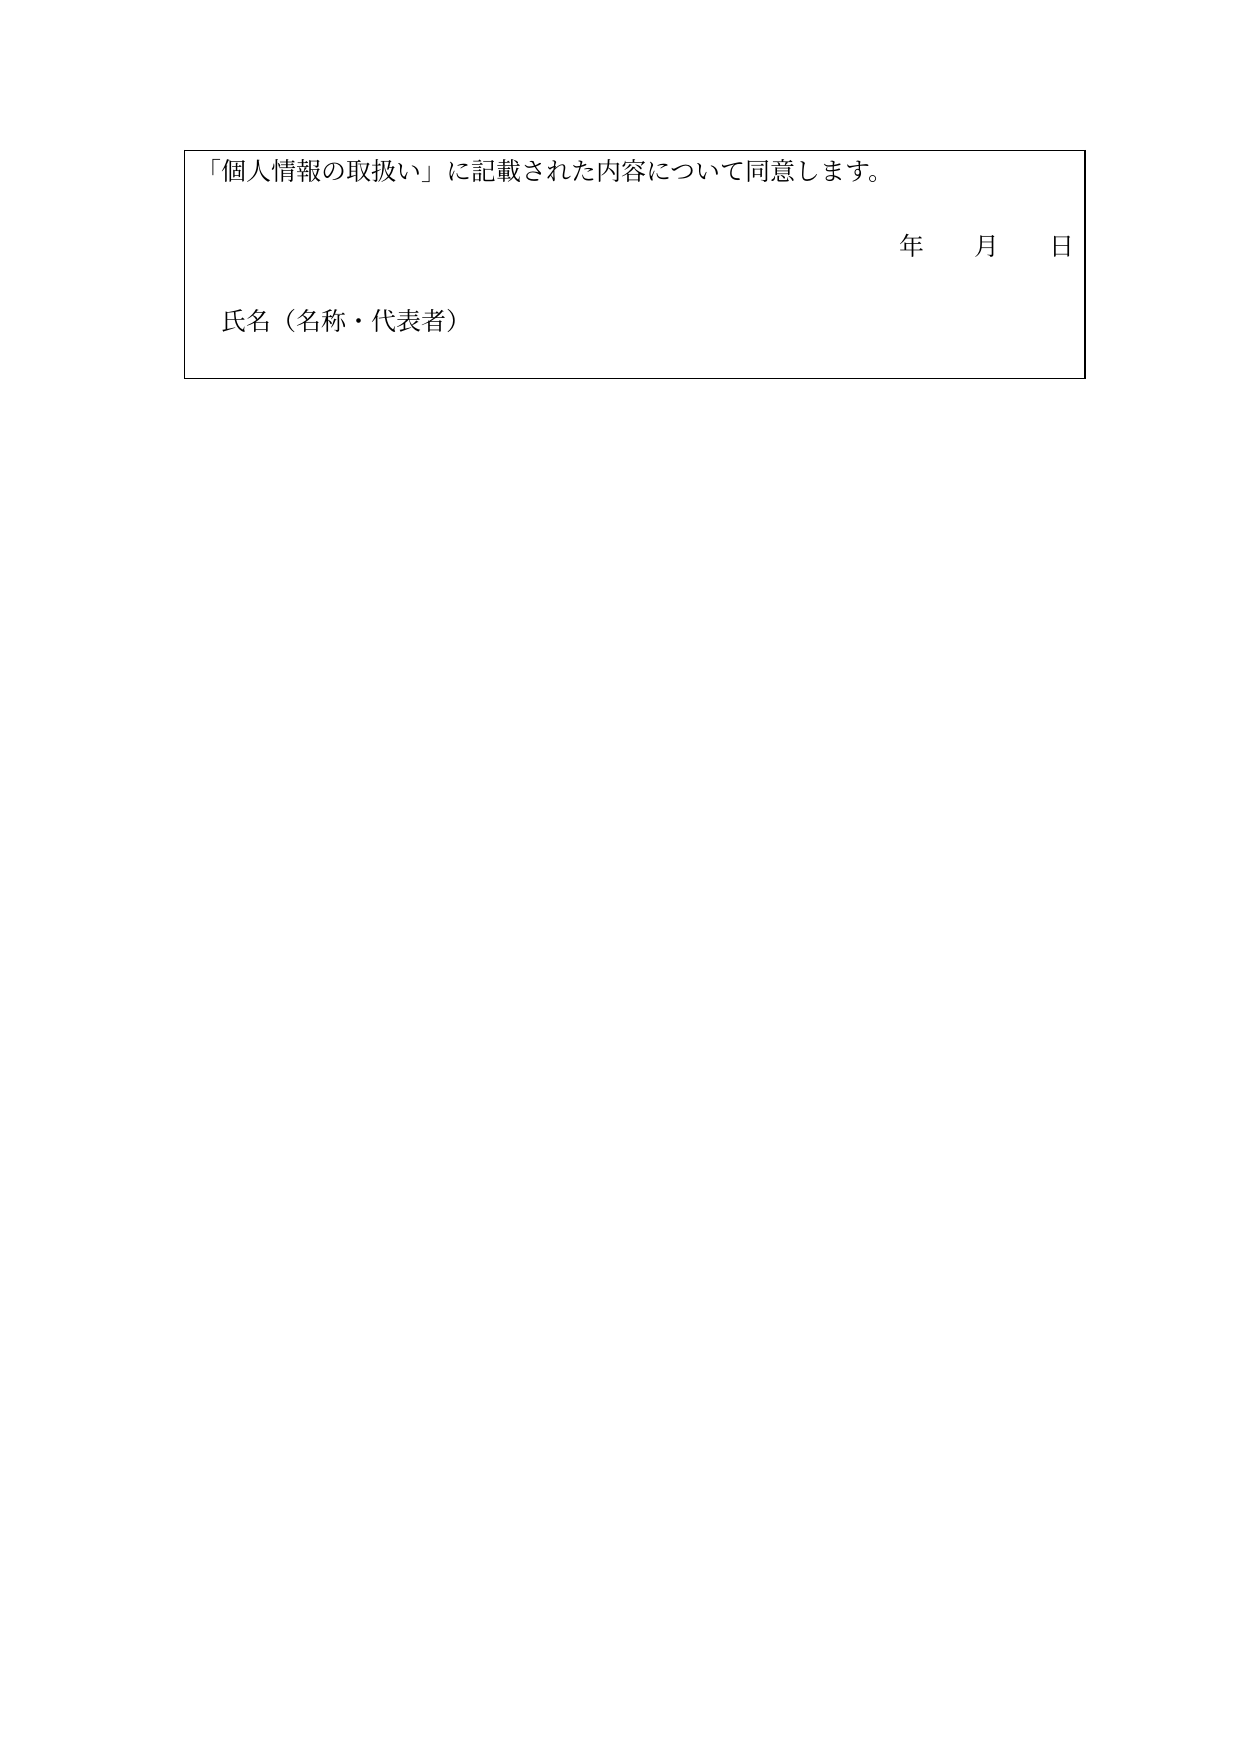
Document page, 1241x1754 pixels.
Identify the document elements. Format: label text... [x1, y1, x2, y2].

table_cell 「個人情報の取扱い」に記載された内容について同意します。 年 月 日 氏名（名称・代表者） [185, 151, 1084, 378]
